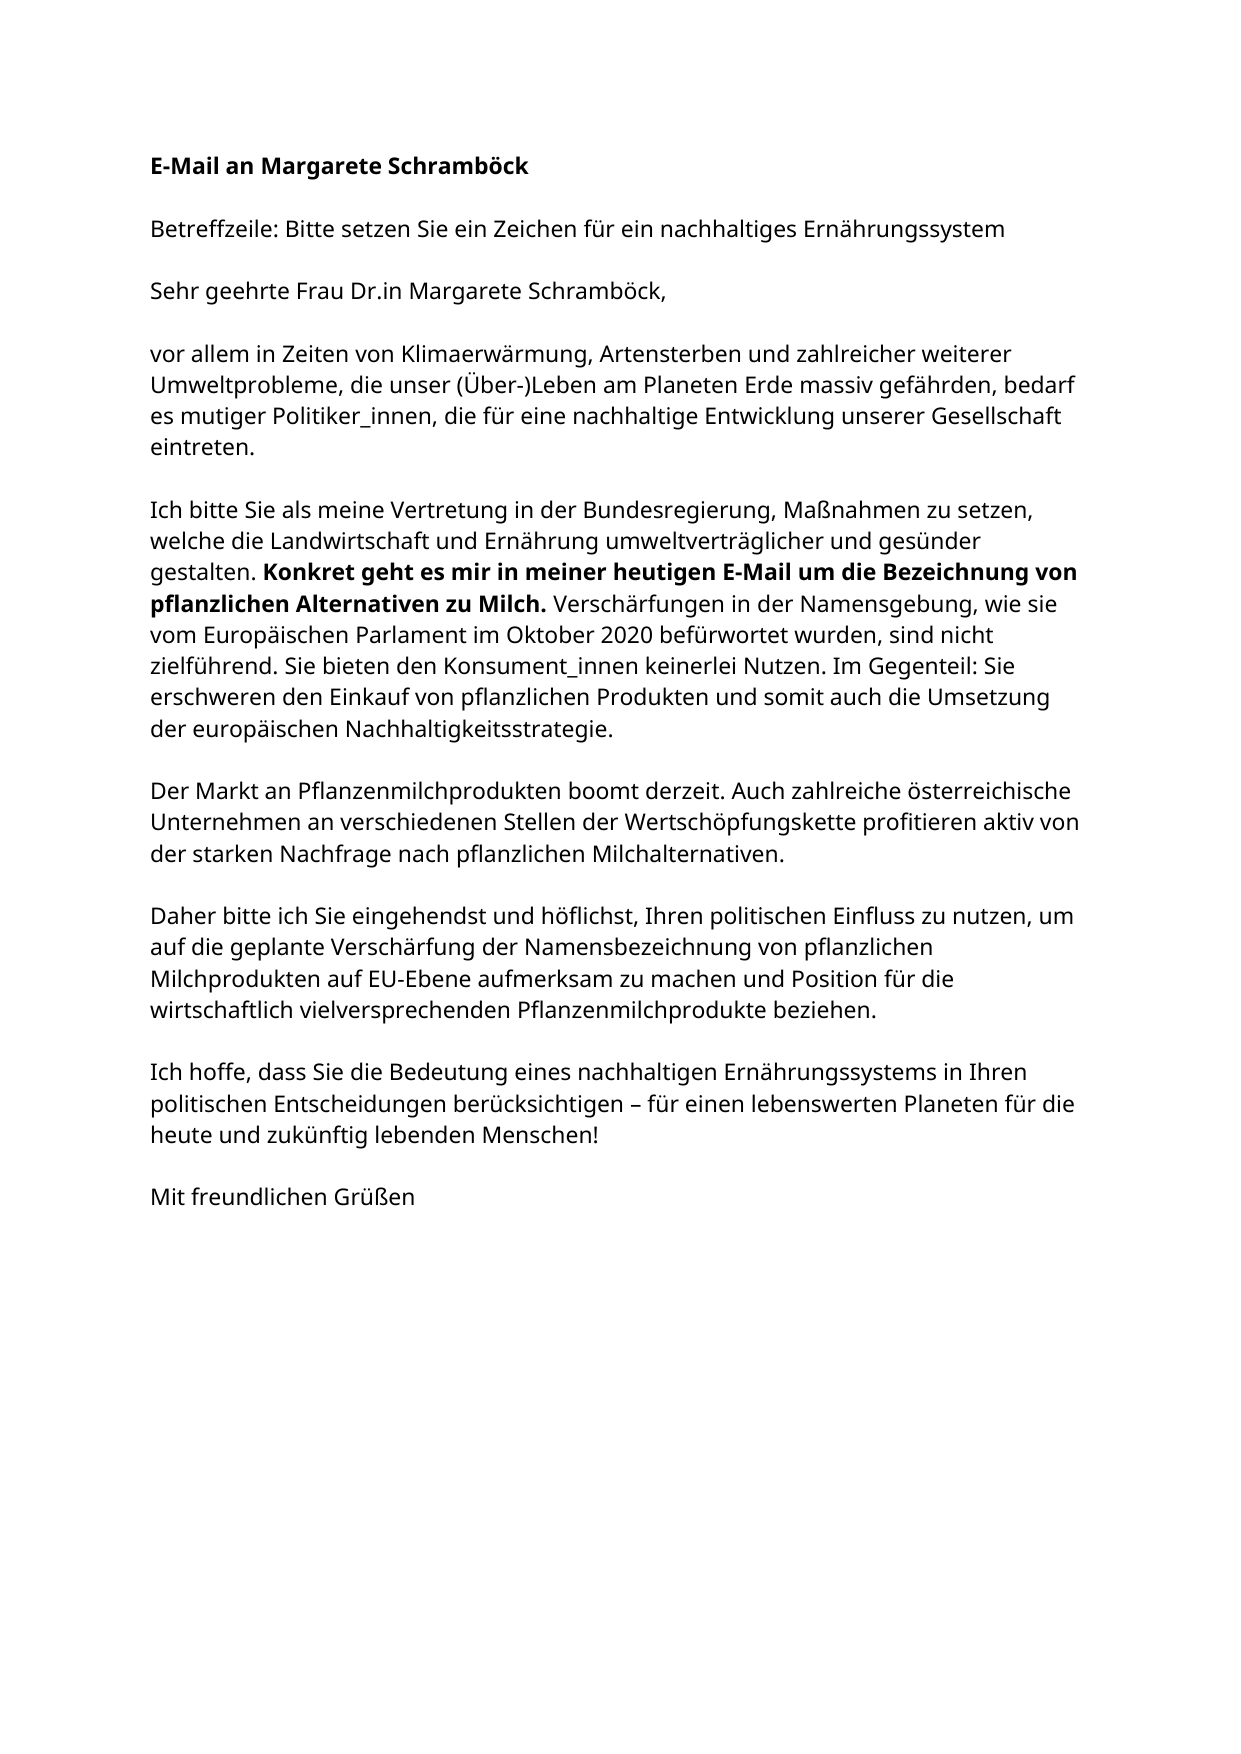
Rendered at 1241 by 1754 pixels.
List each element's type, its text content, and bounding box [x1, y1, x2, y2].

text Betreffzeile: Bitte setzen Sie ein Zeichen für ein nachhaltiges Ernährungssystem [150, 212, 1090, 244]
text Sehr geehrte Frau Dr.in Margarete Schramböck, [150, 275, 1090, 306]
text Der Markt an Pflanzenmilchprodukten boomt derzeit. Auch zahlreiche österreichische Unternehmen an verschiedenen Stellen der Wertschöpfungskette profitieren aktiv von der starken Nachfrage nach pflanzlichen Milchalternativen. [150, 775, 1090, 869]
text Mit freundlichen Grüßen [150, 1181, 1090, 1212]
text Ich hoffe, dass Sie die Bedeutung eines nachhaltigen Ernährungssystems in Ihren politischen Entscheidungen berücksichtigen – für einen lebenswerten Planeten für die heute und zukünftig lebenden Menschen! [150, 1056, 1090, 1150]
text Ich bitte Sie als meine Vertretung in der Bundesregierung, Maßnahmen zu setzen, welche die Landwirtschaft und Ernährung umweltverträglicher und gesünder gestalten. Konkret geht es mir in meiner heutigen E-Mail um die Bezeichnung von pflanzlichen Alternativen zu Milch. Verschärfungen in der Namensgebung, wie sie vom Europäischen Parlament im Oktober 2020 befürwortet wurden, sind nicht zielführend. Sie bieten den Konsument_innen keinerlei Nutzen. Im Gegenteil: Sie erschweren den Einkauf von pflanzlichen Produkten und somit auch die Umsetzung der europäischen Nachhaltigkeitsstrategie. [150, 494, 1090, 744]
text E-Mail an Margarete Schramböck [150, 150, 1090, 181]
text Daher bitte ich Sie eingehendst und höflichst, Ihren politischen Einfluss zu nutzen, um auf die geplante Verschärfung der Namensbezeichnung von pflanzlichen Milchprodukten auf EU-Ebene aufmerksam zu machen und Position für die wirtschaftlich vielversprechenden Pflanzenmilchprodukte beziehen. [150, 900, 1090, 1025]
text vor allem in Zeiten von Klimaerwärmung, Artensterben und zahlreicher weiterer Umweltprobleme, die unser (Über-)Leben am Planeten Erde massiv gefährden, bedarf es mutiger Politiker_innen, die für eine nachhaltige Entwicklung unserer Gesellschaft eintreten. [150, 337, 1090, 462]
